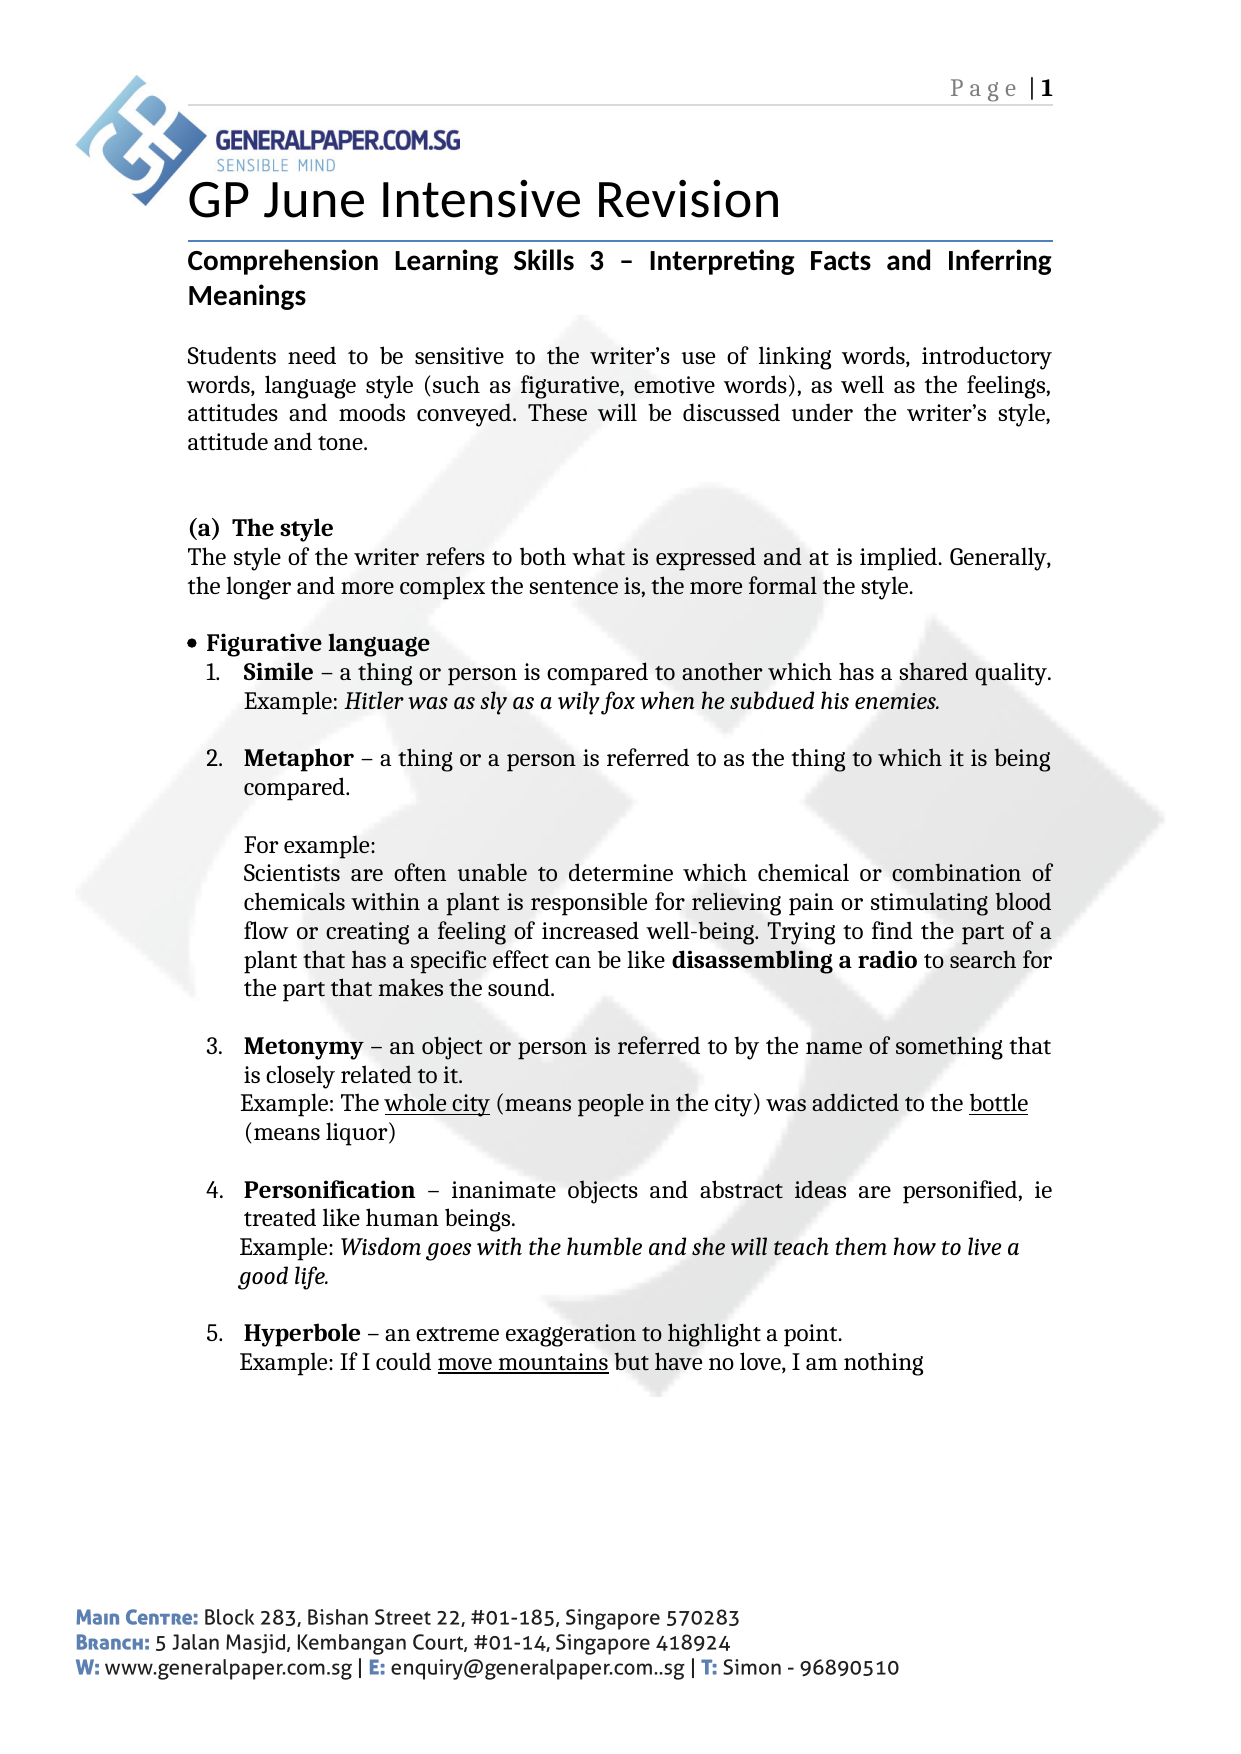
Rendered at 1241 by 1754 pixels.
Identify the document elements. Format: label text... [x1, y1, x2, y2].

list Personification – inanimate objects and abstract ideas are personified, ie treated like human beings. [206, 1176, 1053, 1233]
text good life. [206, 1262, 1053, 1291]
list Metaphor – a thing or a person is referred to as the thing to which it is being compared. [206, 744, 1053, 802]
text (a) The style [187, 514, 1053, 543]
title GP June Intensive Revision [187, 165, 1053, 242]
list Hyperbole – an extreme exaggeration to highlight a point. [206, 1319, 1053, 1348]
list Metonymy – an object or person is referred to by the name of something that is closely related to it. [206, 1032, 1053, 1089]
list Simile – a thing or person is compared to another which has a shared quality. Example: Hitler was as sly as a wily fox when he subdued his enemies. [206, 658, 1053, 716]
text The style of the writer refers to both what is expressed and at is implied. Generally, the longer and more complex the sentence is, the more formal the style. [187, 543, 1053, 601]
picture [0, 0, 1241, 1754]
list Figurative language [187, 629, 1053, 658]
text Comprehension Learning Skills 3 – Interpreting Facts and Inferring Meanings [187, 242, 1053, 313]
text (means liquor) [206, 1118, 1053, 1147]
text Example: Wisdom goes with the humble and she will teach them how to live a [206, 1233, 1053, 1262]
text Students need to be sensitive to the writer’s use of linking words, introductory words, language style (such as figurative, emotive words), as well as the feelings, attitudes and moods conveyed. These will be discussed under the writer’s style, attitude and tone. [187, 342, 1053, 457]
text Scientists are often unable to determine which chemical or combination of chemicals within a plant is responsible for relieving pain or stimulating blood flow or creating a feeling of increased well-being. Trying to find the part of a plant that has a specific effect can be like disassembling a radio to search for the part that makes the sound. [244, 859, 1053, 1003]
text For example: [244, 831, 1053, 859]
text Example: The whole city (means people in the city) was addicted to the bottle [240, 1089, 1053, 1118]
text Example: If I could move mountains but have no love, I am nothing [206, 1348, 1053, 1377]
